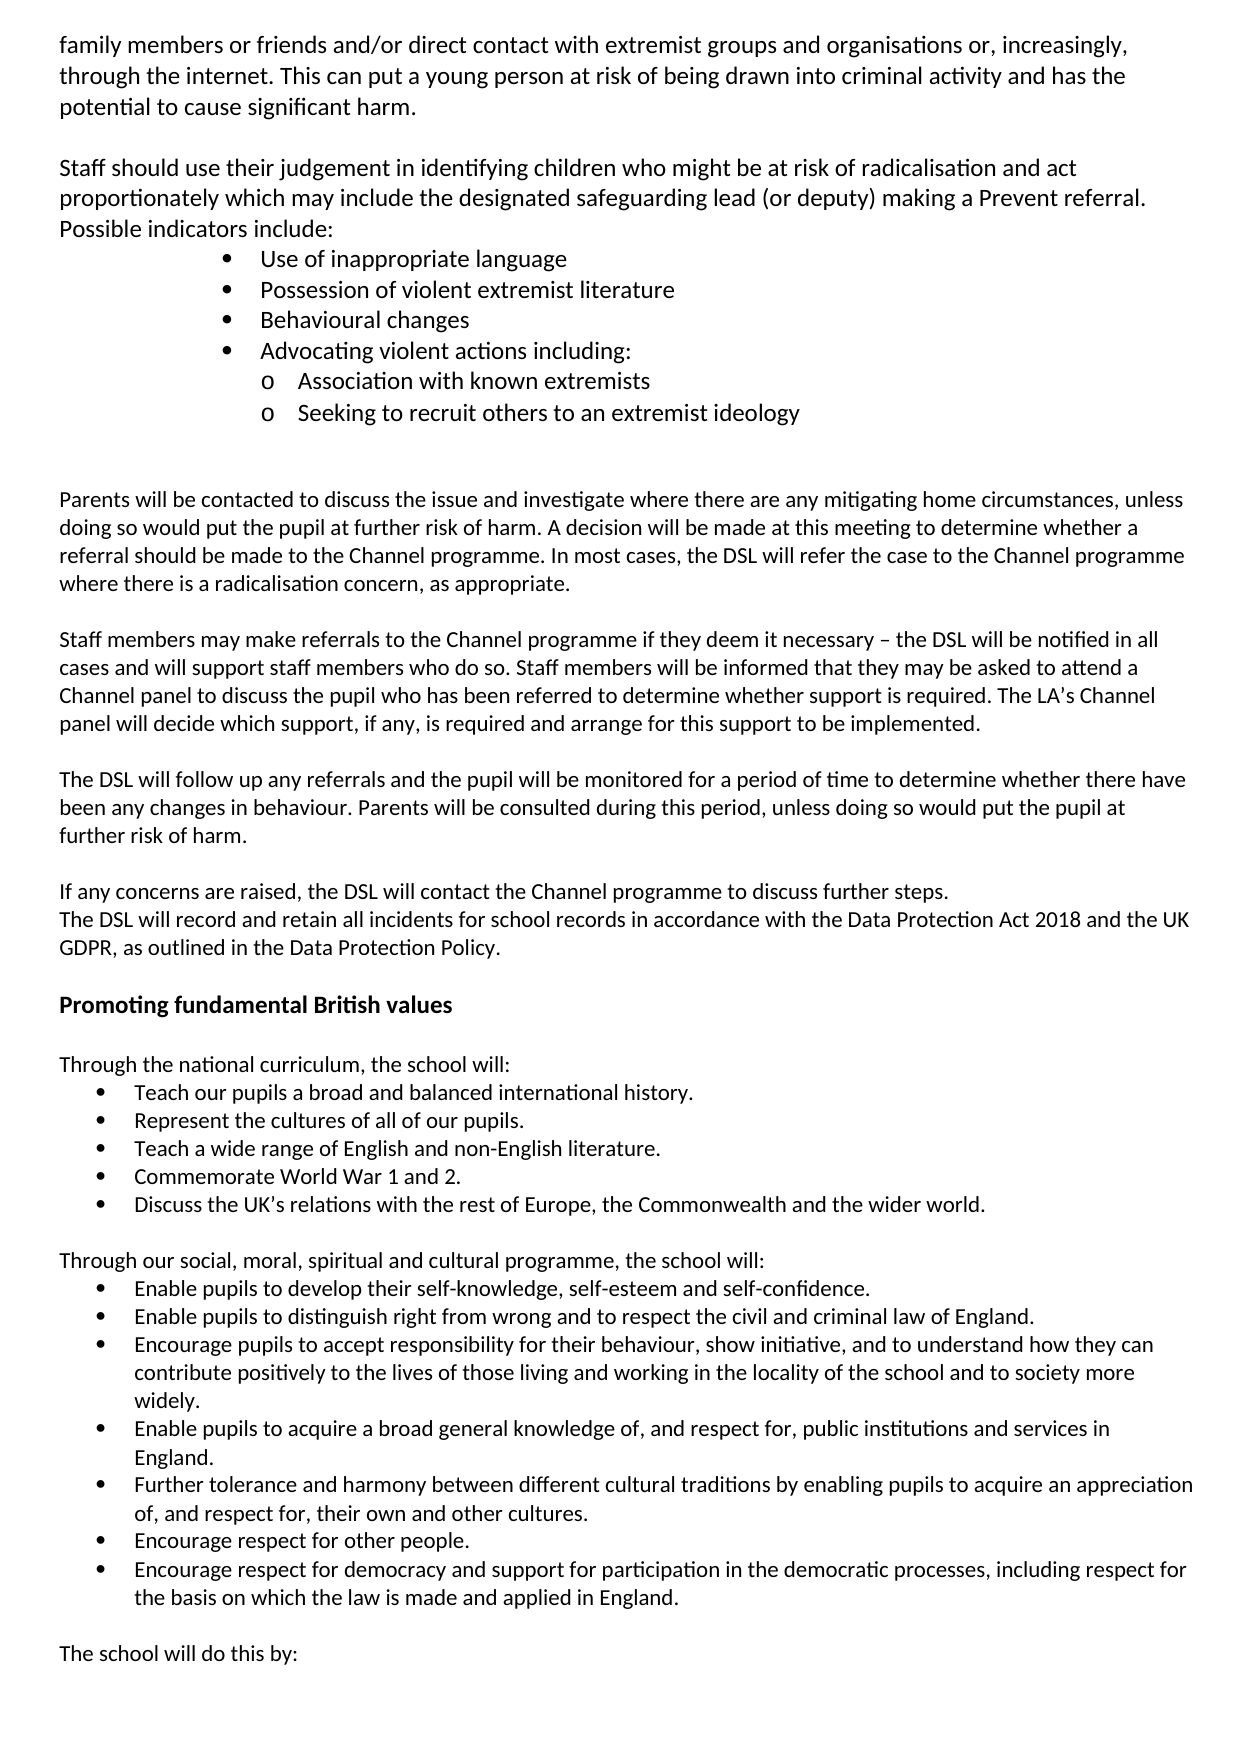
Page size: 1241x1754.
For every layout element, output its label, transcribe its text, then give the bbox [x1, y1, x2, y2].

list Encourage pupils to accept responsibility for their behaviour, show initiative, and to understand how they can contribute positively to the lives of those living and working in the locality of the school and to society more widely. [97, 1331, 1196, 1414]
list Enable pupils to develop their self-knowledge, self-esteem and self-confidence. [97, 1274, 1196, 1302]
list Encourage respect for democracy and support for participation in the democratic processes, including respect for the basis on which the law is made and applied in England. [97, 1555, 1196, 1611]
list Represent the cultures of all of our pupils. [97, 1106, 1196, 1134]
list Enable pupils to acquire a broad general knowledge of, and respect for, public institutions and services in England. [97, 1414, 1196, 1471]
list Possession of violent extremist literature [223, 274, 1196, 304]
text Through the national curriculum, the school will: [59, 1050, 1196, 1078]
text The DSL will follow up any referrals and the pupil will be monitored for a period of time to determine whether there have been any changes in behaviour. Parents will be consulted during this period, unless doing so would put the pupil at further risk of harm. [59, 765, 1196, 849]
list Behavioural changes [223, 304, 1196, 335]
list Seeking to recruit others to an extremist ideology [260, 397, 1196, 429]
list Further tolerance and harmony between different cultural traditions by enabling pupils to acquire an appreciation of, and respect for, their own and other cultures. [97, 1471, 1196, 1527]
list Use of inappropriate language [223, 243, 1196, 274]
text Staff should use their judgement in identifying children who might be at risk of radicalisation and act proportionately which may include the designated safeguarding lead (or deputy) making a Prevent referral. Possible indicators include: [59, 152, 1196, 243]
text If any concerns are raised, the DSL will contact the Channel programme to discuss further steps. [59, 877, 1196, 905]
list Enable pupils to distinguish right from wrong and to respect the civil and criminal law of England. [97, 1302, 1196, 1331]
text Staff members may make referrals to the Channel programme if they deem it necessary – the DSL will be notified in all cases and will support staff members who do so. Staff members will be informed that they may be asked to attend a Channel panel to discuss the pupil who has been referred to determine whether support is required. The LA’s Channel panel will decide which support, if any, is required and arrange for this support to be implemented. [59, 625, 1196, 737]
text Parents will be contacted to discuss the issue and investigate where there are any mitigating home circumstances, unless doing so would put the pupil at further risk of harm. A decision will be made at this meeting to determine whether a referral should be made to the Channel programme. In most cases, the DSL will refer the case to the Channel programme where there is a radicalisation concern, as appropriate. [59, 485, 1196, 597]
list Commemorate World War 1 and 2. [97, 1162, 1196, 1190]
list Teach a wide range of English and non-English literature. [97, 1134, 1196, 1162]
text Promoting fundamental British values [59, 989, 1196, 1020]
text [59, 29, 1196, 121]
list Discuss the UK’s relations with the rest of Europe, the Commonwealth and the wider world. [97, 1190, 1196, 1218]
text The DSL will record and retain all incidents for school records in accordance with the Data Protection Act 2018 and the UK GDPR, as outlined in the Data Protection Policy. [59, 905, 1196, 961]
list Advocating violent actions including: [223, 335, 1196, 365]
list Encourage respect for other people. [97, 1527, 1196, 1555]
text Through our social, moral, spiritual and cultural programme, the school will: [59, 1246, 1196, 1274]
list Teach our pupils a broad and balanced international history. [97, 1078, 1196, 1106]
list Association with known extremists [260, 365, 1196, 397]
text The school will do this by: [59, 1639, 1196, 1667]
